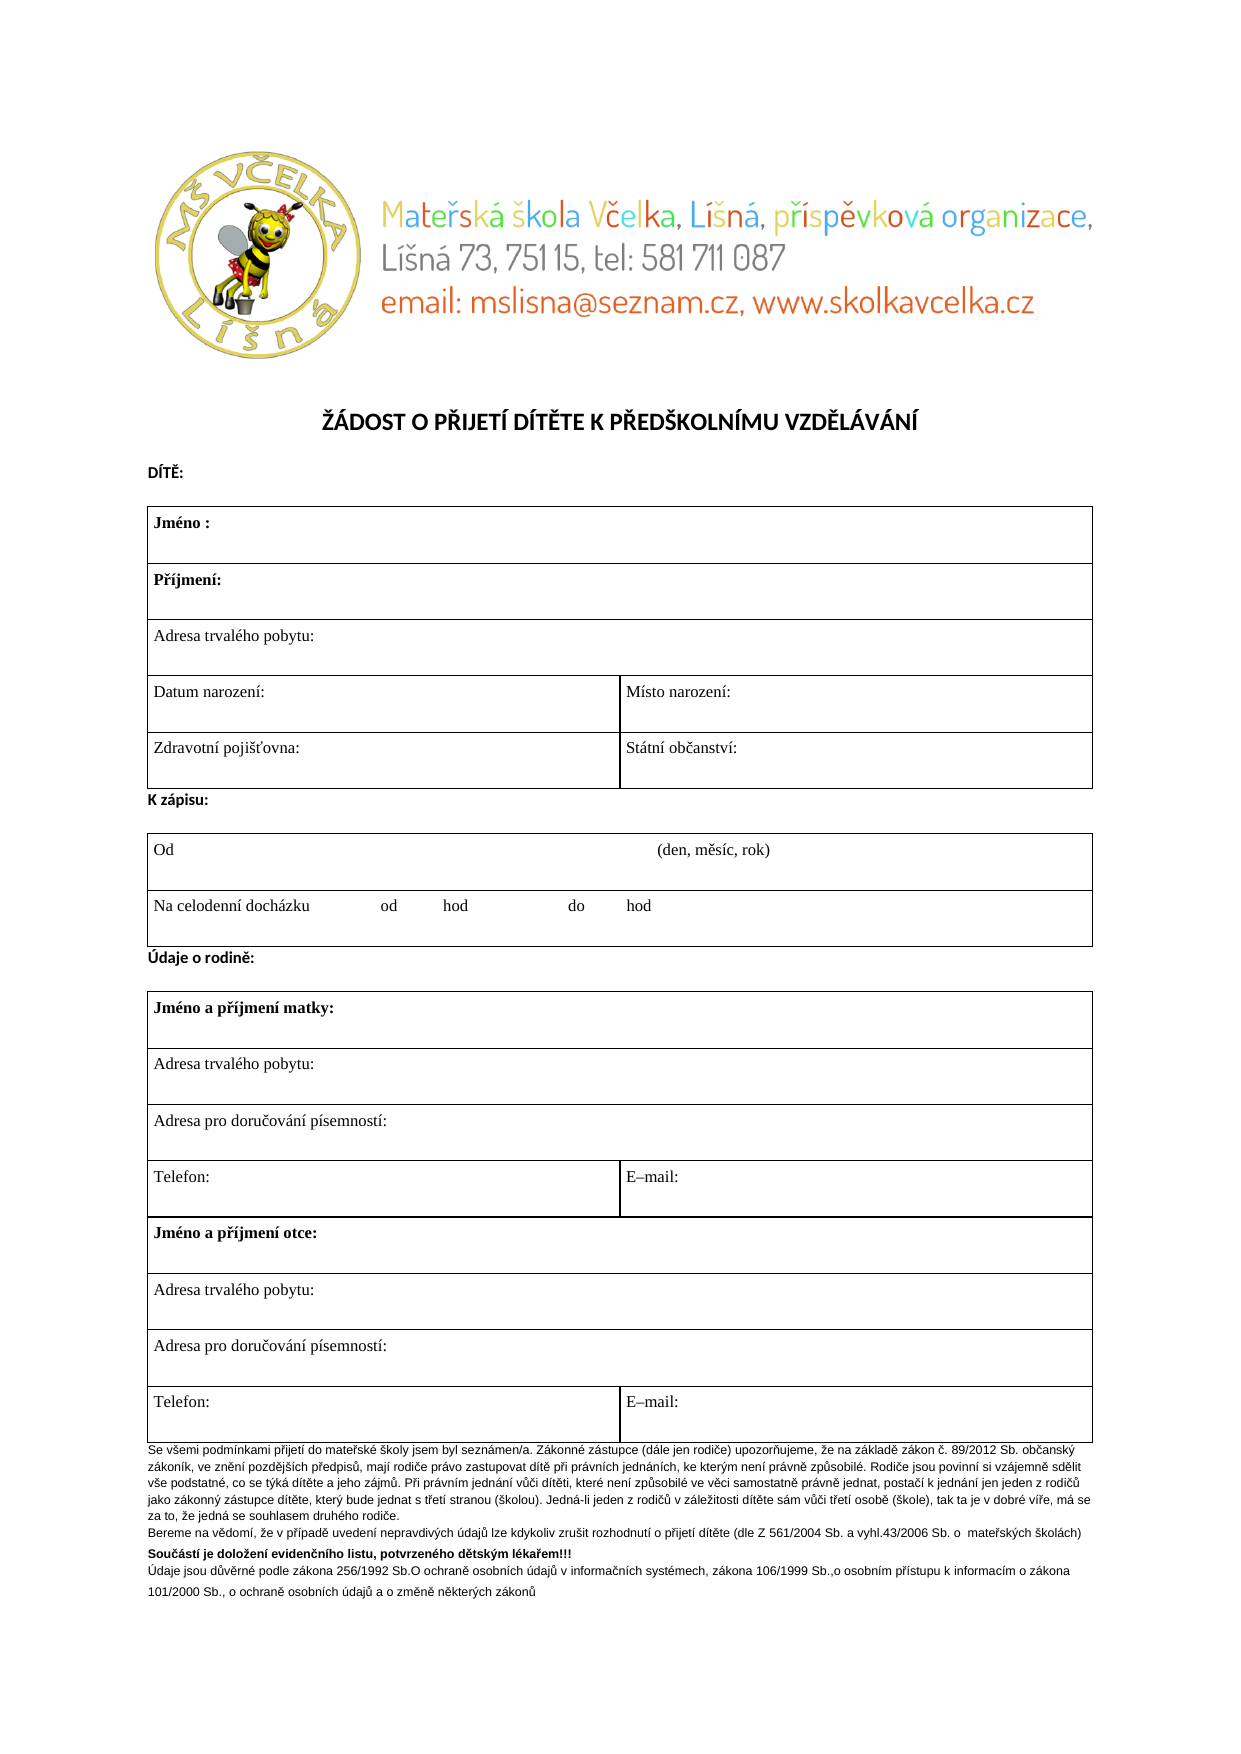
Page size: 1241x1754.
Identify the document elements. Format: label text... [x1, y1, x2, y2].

table_cell E–mail: [621, 1387, 1092, 1442]
table_cell Státní občanství: [621, 733, 1092, 788]
table_cell Zdravotní pojišťovna: [148, 733, 619, 788]
table_header Jméno : [148, 507, 1092, 562]
table_cell Na celodenní docházku od hod do hod [148, 891, 1092, 946]
table_cell Telefon: [148, 1387, 619, 1442]
table_cell Adresa pro doručování písemností: [148, 1330, 1092, 1386]
table_cell Příjmení: [148, 564, 1092, 619]
table_cell Datum narození: [148, 676, 619, 732]
text K zápisu: [148, 789, 1093, 809]
picture [147, 147, 1093, 382]
table_cell Telefon: [148, 1161, 619, 1216]
table_header Od (den, měsíc, rok) [148, 834, 1092, 889]
table_cell Adresa trvalého pobytu: [148, 1049, 1092, 1104]
table_cell Místo narození: [621, 676, 1092, 732]
text Údaje o rodině: [148, 947, 1093, 967]
table_header Jméno a příjmení matky: [148, 992, 1092, 1047]
text DÍTĚ: [148, 462, 1093, 482]
text Se všemi podmínkami přijetí do mateřské školy jsem byl seznámen/a. Zákonné zástupce (dále jen rodiče) upozorňujeme, že na základě zákon č. 89/2012 Sb. občanský zákoník, ve znění pozdějších předpisů, mají rodiče právo zastupovat dítě při právních jednáních, ke kterým není právně způsobilé. Rodiče jsou povinní si vzájemně sdělit vše podstatné, co se týká dítěte a jeho zájmů. Při právním jednání vůči dítěti, které není způsobilé ve věci samostatně právně jednat, postačí k jednání jen jeden z rodičů jako zákonný zástupce dítěte, který bude jednat s třetí stranou (školou). Jedná-li jeden z rodičů v záležitosti dítěte sám vůči třetí osobě (škole), tak ta je v dobré víře, má se za to, že jedná se souhlasem druhého rodiče. Bereme na vědomí, že v případě uvedení nepravdivých údajů lze kdykoliv zrušit rozhodnutí o přijetí dítěte (dle Z 561/2004 Sb. a vyhl.43/2006 Sb. o mateřských školách) Součástí je doložení evidenčního listu, potvrzeného dětským lékařem!!! Údaje jsou důvěrné podle zákona 256/1992 Sb.O ochraně osobních údajů v informačních systémech, zákona 106/1999 Sb.,o osobním přístupu k informacím o zákona 101/2000 Sb., o ochraně osobních údajů a o změně některých zákonů [148, 1443, 1093, 1600]
table_cell Adresa trvalého pobytu: [148, 620, 1092, 675]
text ŽÁDOST O PŘIJETÍ DÍTĚTE K PŘEDŠKOLNÍMU VZDĚLÁVÁNÍ [148, 406, 1093, 437]
table_cell E–mail: [621, 1161, 1092, 1216]
table_cell Jméno a příjmení otce: [148, 1218, 1092, 1273]
table_cell Adresa trvalého pobytu: [148, 1274, 1092, 1329]
table_cell Adresa pro doručování písemností: [148, 1105, 1092, 1160]
